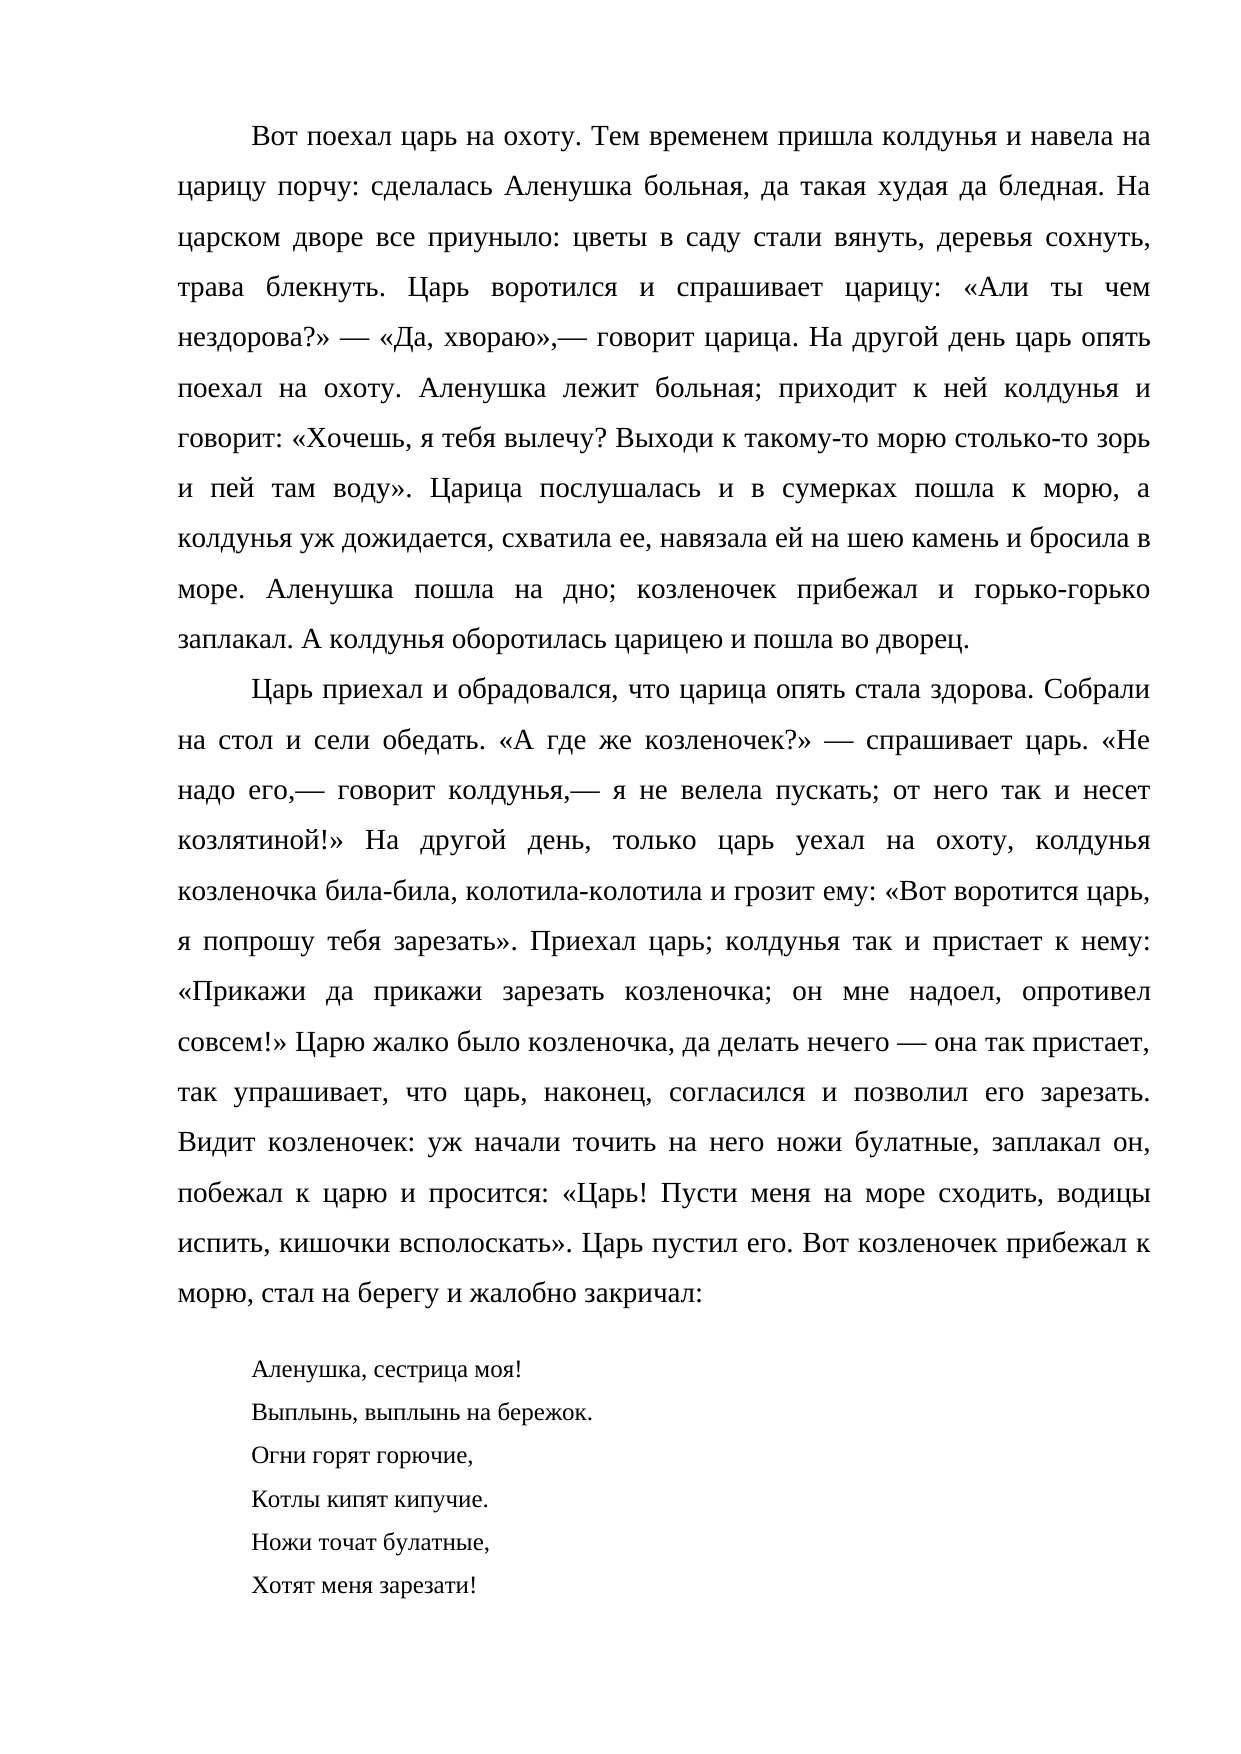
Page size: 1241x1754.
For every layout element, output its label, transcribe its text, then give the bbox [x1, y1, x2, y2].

text Хотят меня зарезати! [177, 1570, 1152, 1599]
text Царь приехал и обрадовался, что царица опять стала здорова. Собрали на стол и сели обедать. «А где же козленочек?» — спрашивает царь. «Не надо его,— говорит колдунья,— я не велела пускать; от него так и несет козлятиной!» На другой день, только царь уехал на охоту, колдунья козленочка била-била, колотила-колотила и грозит ему: «Вот воротится царь, я попрошу тебя зарезать». Приехал царь; колдунья так и пристает к нему: «Прикажи да прикажи зарезать козленочка; он мне надоел, опротивел совсем!» Царю жалко было козленочка, да делать нечего — она так пристает, так упрашивает, что царь, наконец, согласился и позволил его зарезать. Видит козленочек: уж начали точить на него ножи булатные, заплакал он, побежал к царю и просится: «Царь! Пусти меня на море сходить, водицы испить, кишочки всполоскать». Царь пустил его. Вот козленочек прибежал к морю, стал на берегу и жалобно закричал: [177, 672, 1152, 1309]
text Аленушка, сестрица моя! [177, 1354, 1152, 1383]
text Огни горят горючие, [177, 1441, 1152, 1469]
text Выплынь, выплынь на бережок. [177, 1397, 1152, 1426]
text Вот поехал царь на охоту. Тем временем пришла колдунья и навела на царицу порчу: сделалась Аленушка больная, да такая худая да бледная. На царском дворе все приуныло: цветы в саду стали вянуть, деревья сохнуть, трава блекнуть. Царь воротился и спрашивает царицу: «Али ты чем нездорова?» — «Да, хвораю»,— говорит царица. На другой день царь опять поехал на охоту. Аленушка лежит больная; приходит к ней колдунья и говорит: «Хочешь, я тебя вылечу? Выходи к такому-то морю столько-то зорь и пей там воду». Царица послушалась и в сумерках пошла к морю, а колдунья уж дожидается, схватила ее, навязала ей на шею камень и бросила в море. Аленушка пошла на дно; козленочек прибежал и горько-горько заплакал. А колдунья оборотилась царицею и пошла во дворец. [177, 118, 1152, 655]
text Ножи точат булатные, [177, 1527, 1152, 1556]
text Котлы кипят кипучие. [177, 1484, 1152, 1512]
